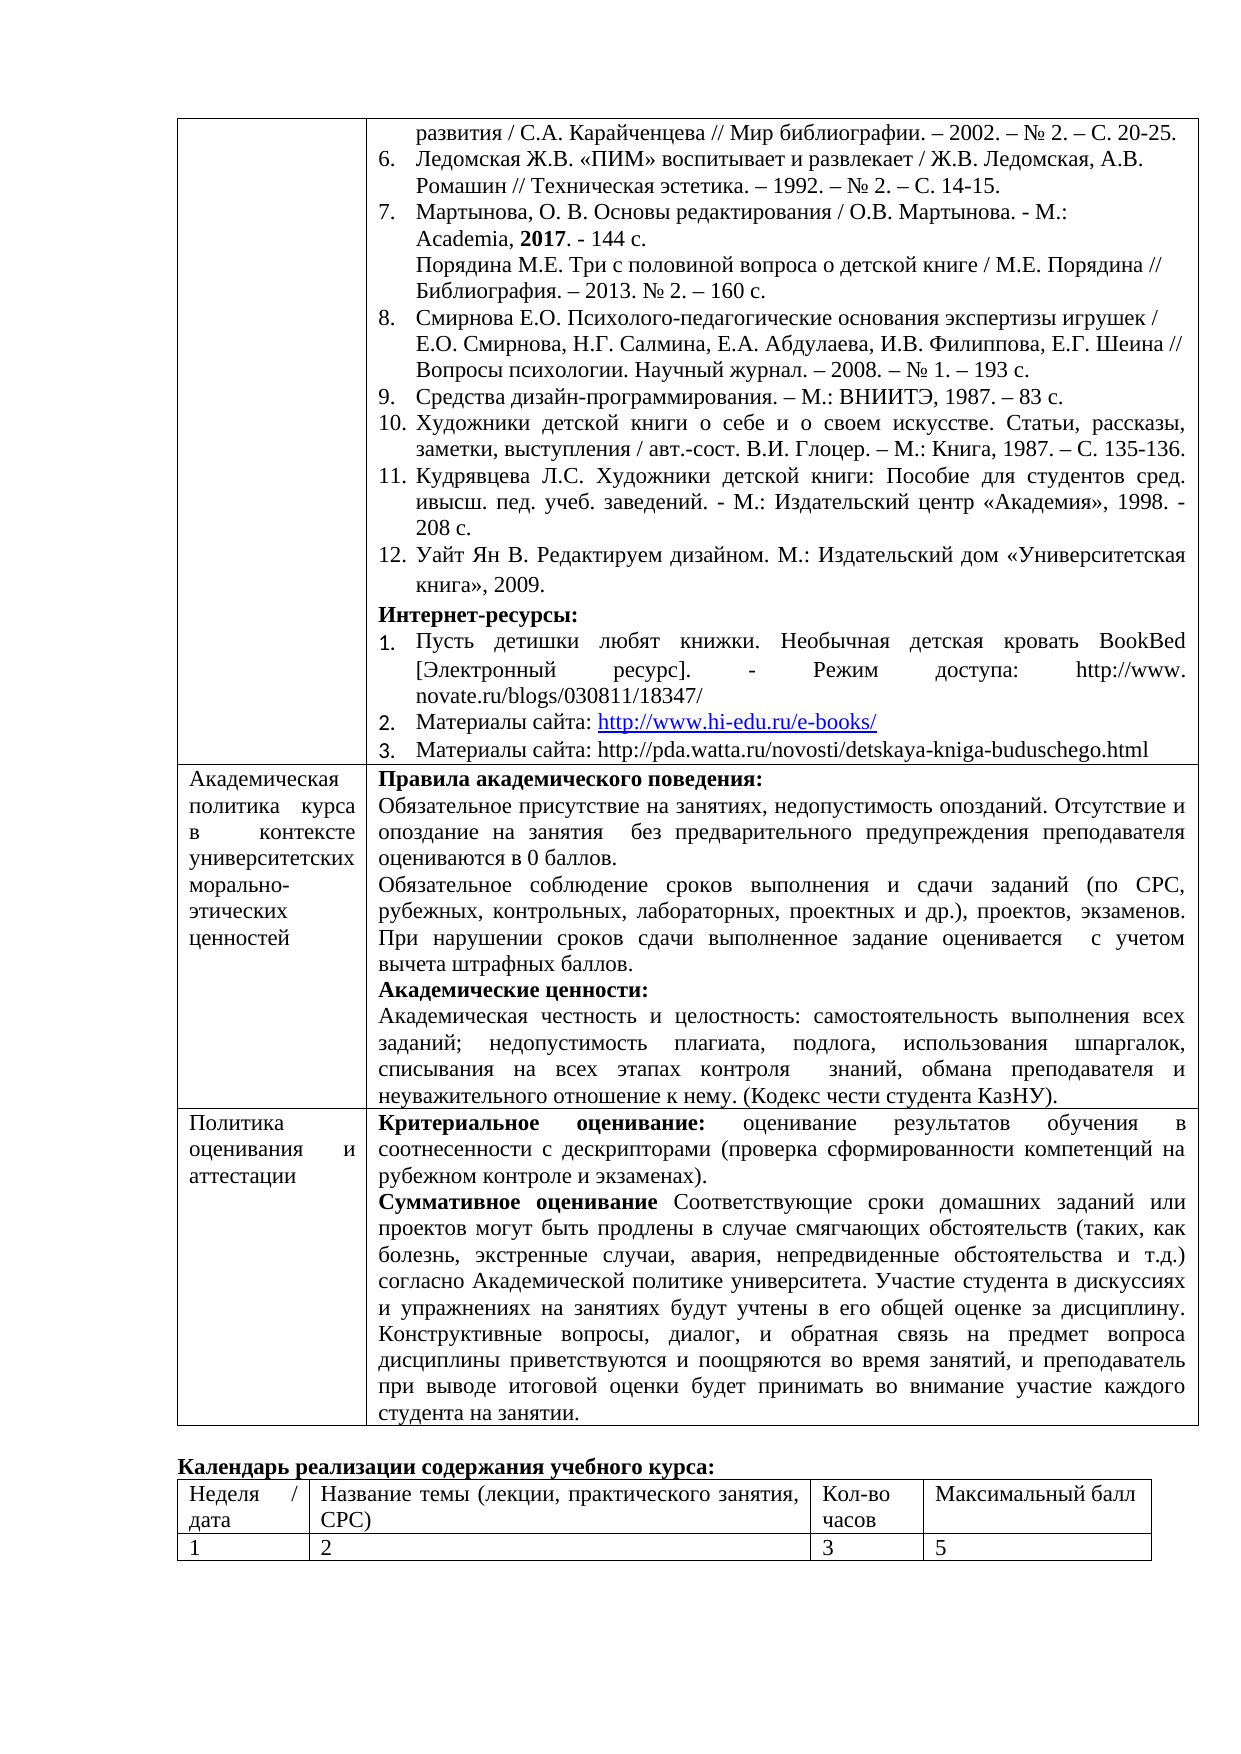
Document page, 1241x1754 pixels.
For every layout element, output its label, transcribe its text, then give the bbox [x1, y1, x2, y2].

table_cell 3 [811, 1534, 923, 1560]
table_cell Критериальное оценивание: оценивание результатов обучения в соотнесенности с дескрипторами (проверка сформированности компетенций на рубежном контроле и экзаменах). Суммативное оценивание Соответствующие сроки домашних заданий или проектов могут быть продлены в случае смягчающих обстоятельств (таких, как болезнь, экстренные случаи, авария, непредвиденные обстоятельства и т.д.) согласно Академической политике университета. Участие студента в дискуссиях и упражнениях на занятиях будут учтены в его общей оценке за дисциплину. Конструктивные вопросы, диалог, и обратная связь на предмет вопроса дисциплины приветствуются и поощряются во время занятий, и преподаватель при выводе итоговой оценки будет принимать во внимание участие каждого студента на занятии. [367, 1109, 1198, 1425]
table_cell 2 [310, 1534, 810, 1560]
table_header Неделя / дата [178, 1480, 309, 1533]
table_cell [178, 119, 366, 764]
text Календарь реализации содержания учебного курса: [177, 1453, 1152, 1479]
table_cell Правила академического поведения: Обязательное присутствие на занятиях, недопустимость опозданий. Отсутствие и опоздание на занятия без предварительного предупреждения преподавателя оцениваются в 0 баллов. Обязательное соблюдение сроков выполнения и сдачи заданий (по СРС, рубежных, контрольных, лабораторных, проектных и др.), проектов, экзаменов. При нарушении сроков сдачи выполненное задание оценивается с учетом вычета штрафных баллов. Академические ценности: Академическая честность и целостность: самостоятельность выполнения всех заданий; недопустимость плагиата, подлога, использования шпаргалок, списывания на всех этапах контроля знаний, обмана преподавателя и неуважительного отношение к нему. (Кодекс чести студента КазНУ). [367, 765, 1198, 1108]
table_header Максимальный балл [924, 1480, 1151, 1533]
table_header Название темы (лекции, практического занятия, СРС) [310, 1480, 810, 1533]
table_cell 1 [178, 1534, 309, 1560]
table_cell Политика оценивания и аттестации [178, 1109, 366, 1425]
table_header Кол-во часов [811, 1480, 923, 1533]
table_cell Академическая политика курса в контексте университетских морально-этических ценностей [178, 765, 366, 1108]
table_cell 5 [924, 1534, 1151, 1560]
